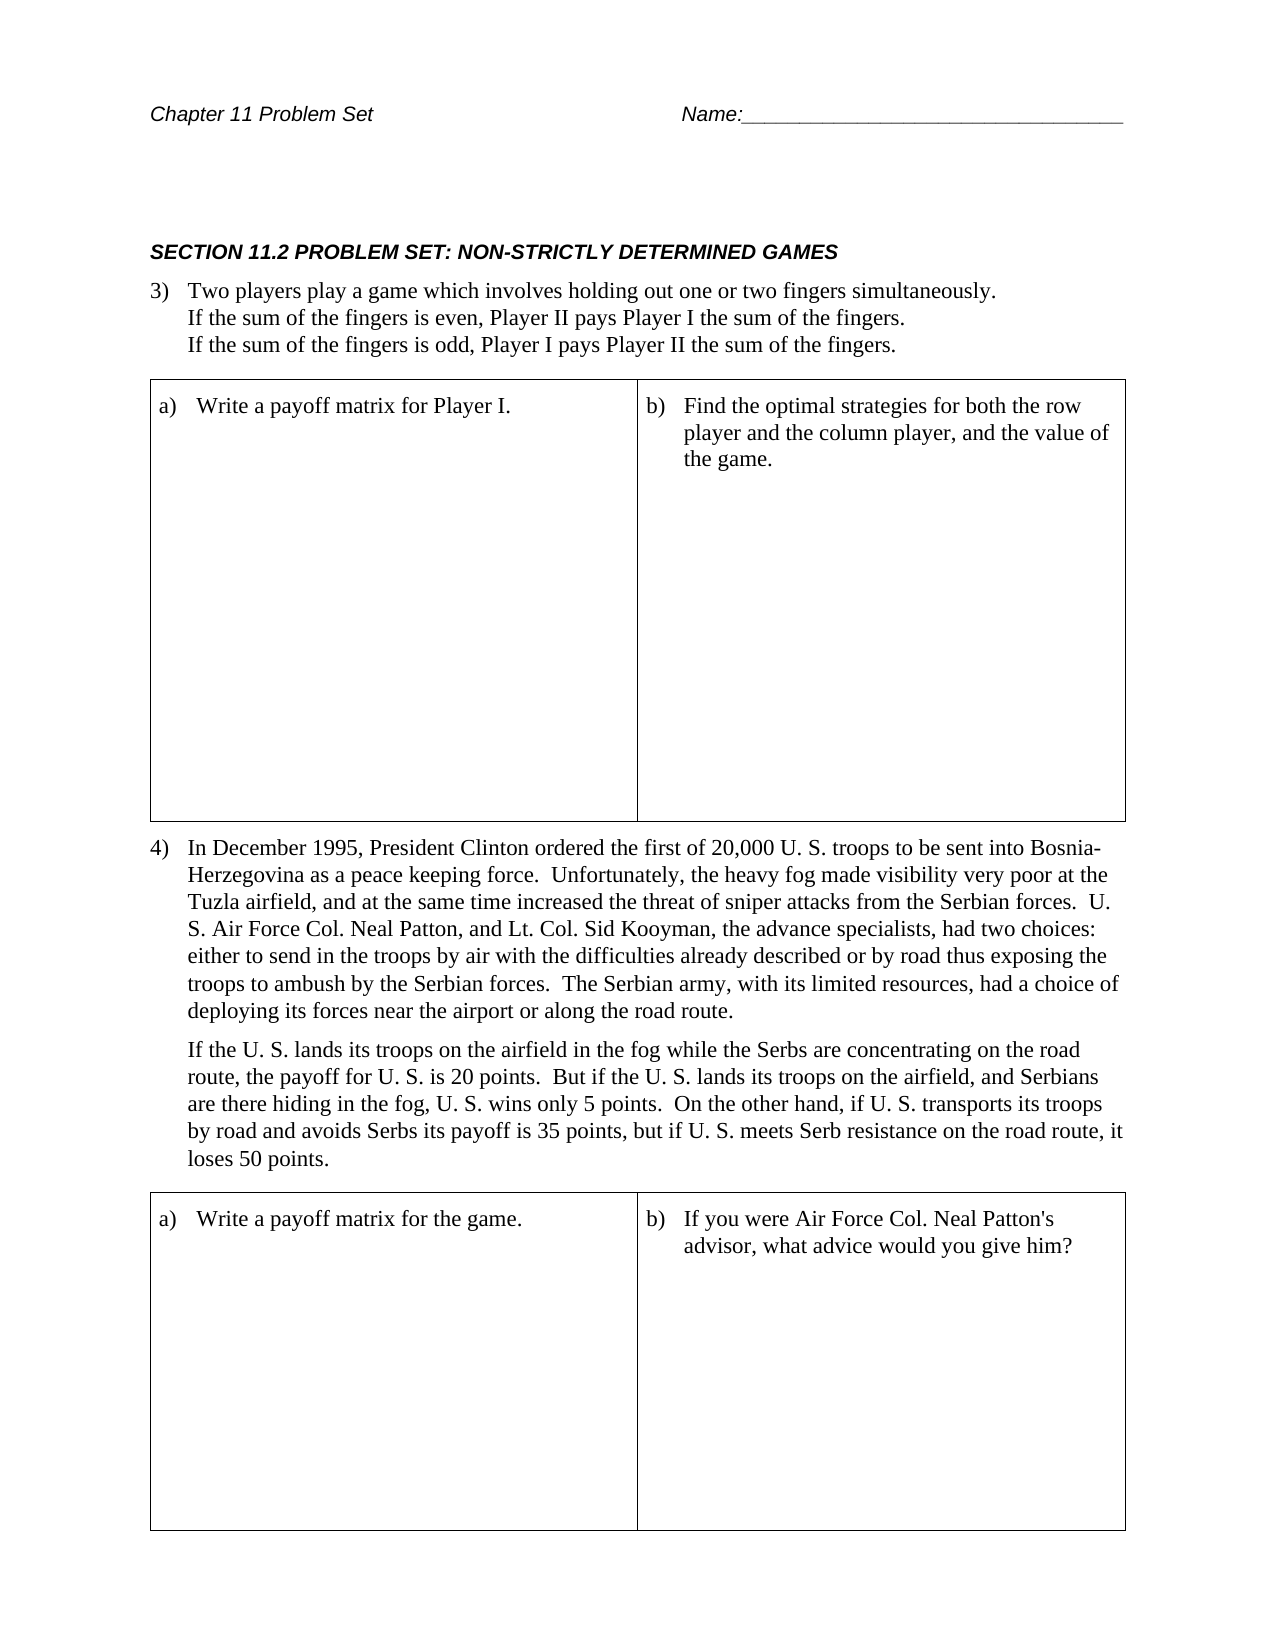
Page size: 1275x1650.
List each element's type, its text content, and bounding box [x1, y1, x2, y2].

table_header b) If you were Air Force Col. Neal Patton's advisor, what advice would you give him? [638, 1193, 1125, 1530]
table_header a) Write a payoff matrix for the game. [151, 1193, 637, 1530]
table_header a) Write a payoff matrix for Player I. [151, 380, 637, 821]
text 4) In December 1995, President Clinton ordered the first of 20,000 U. S. troops to be sent into Bosnia-Herzegovina as a peace keeping force. Unfortunately, the heavy fog made visibility very poor at the Tuzla airfield, and at the same time increased the threat of sniper attacks from the Serbian forces. U. S. Air Force Col. Neal Patton, and Lt. Col. Sid Kooyman, the advance specialists, had two choices: either to send in the troops by air with the difficulties already described or by road thus exposing the troops to ambush by the Serbian forces. The Serbian army, with its limited resources, had a choice of deploying its forces near the airport or along the road route. [150, 834, 1125, 1023]
table_header b) Find the optimal strategies for both the row player and the column player, and the value of the game. [638, 380, 1125, 821]
text If the U. S. lands its troops on the airfield in the fog while the Serbs are concentrating on the road route, the payoff for U. S. is 20 points. But if the U. S. lands its troops on the airfield, and Serbians are there hiding in the fog, U. S. wins only 5 points. On the other hand, if U. S. transports its troops by road and avoids Serbs its payoff is 35 points, but if U. S. meets Serb resistance on the road route, it loses 50 points. [150, 1036, 1125, 1171]
text 3) Two players play a game which involves holding out one or two fingers simultaneously. If the sum of the fingers is even, Player II pays Player I the sum of the fingers. If the sum of the fingers is odd, Player I pays Player II the sum of the fingers. [150, 277, 1125, 358]
text SECTION 11.2 PROBLEM SET: NON-STRICTLY DETERMINED GAMES [150, 237, 1125, 264]
